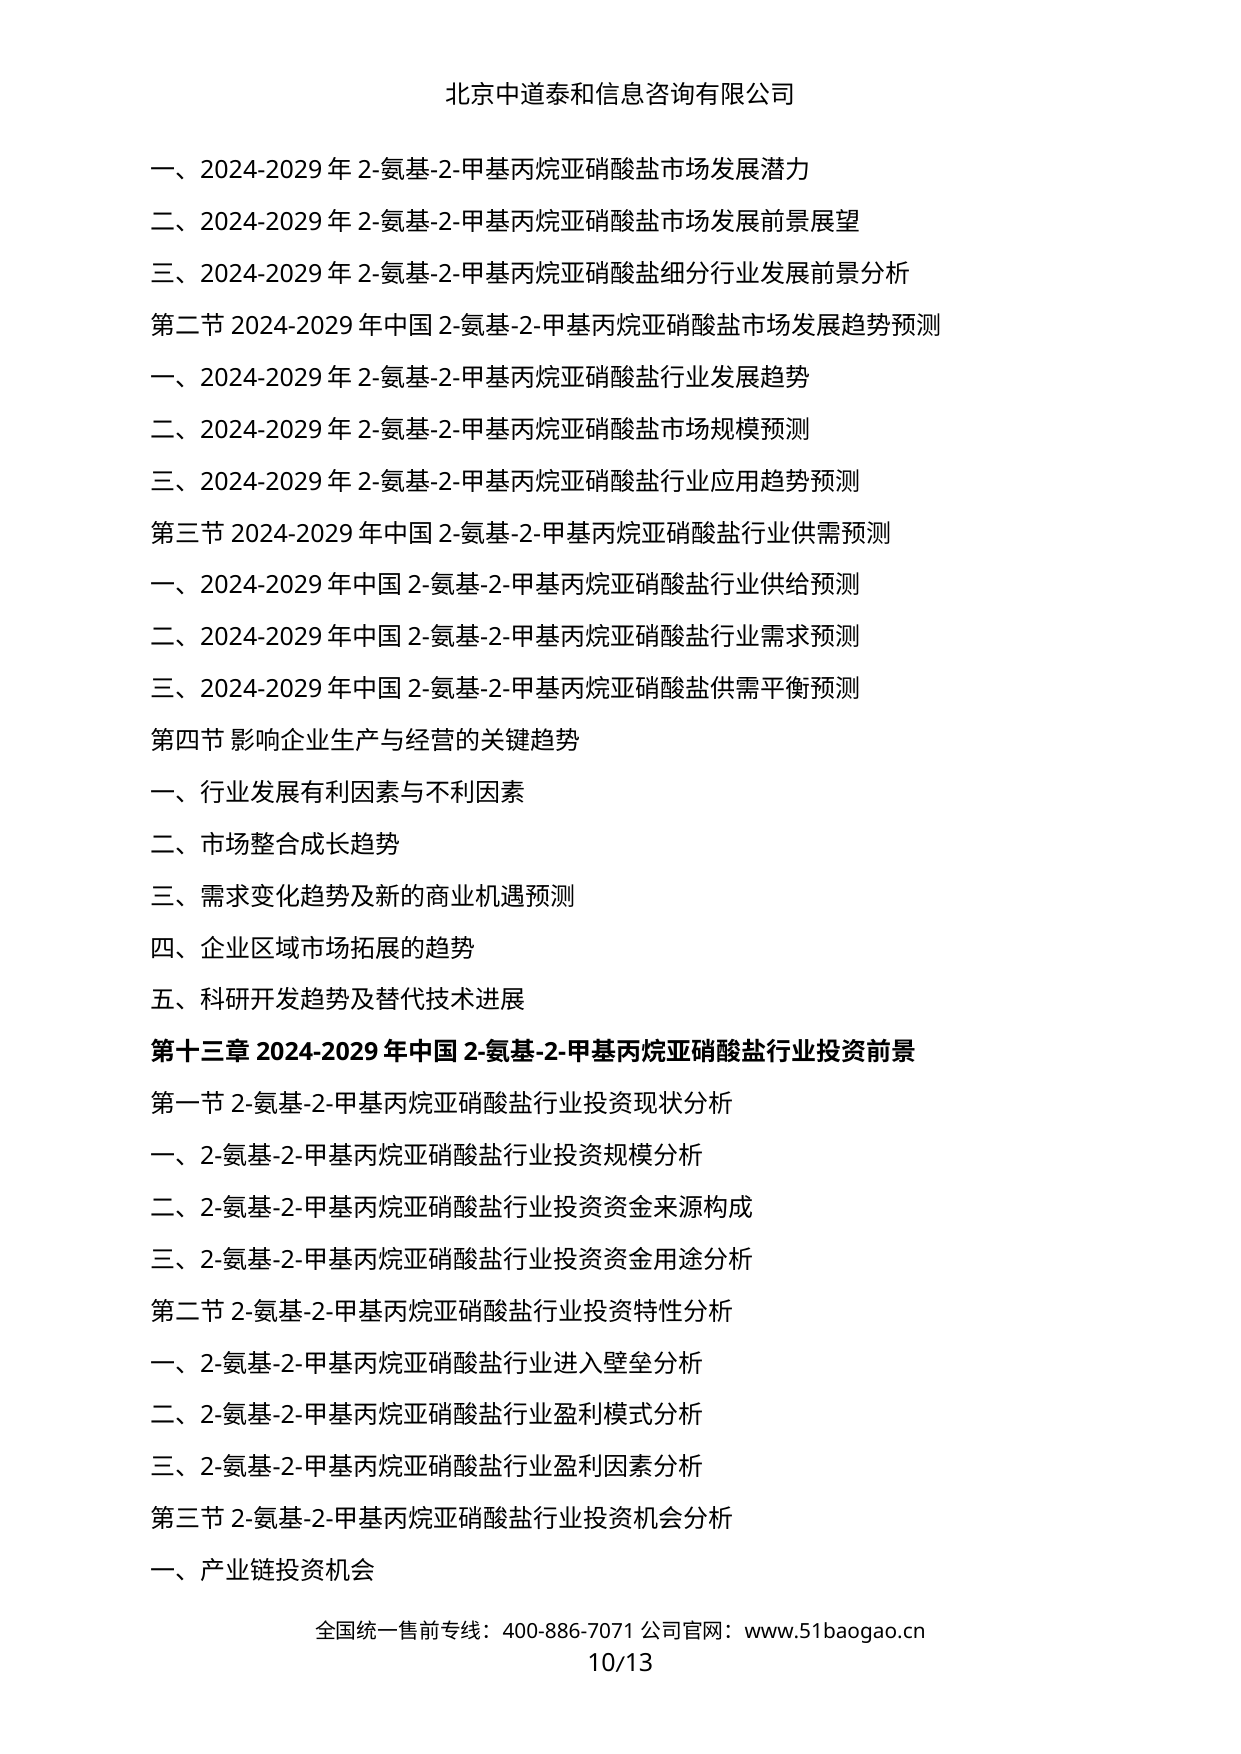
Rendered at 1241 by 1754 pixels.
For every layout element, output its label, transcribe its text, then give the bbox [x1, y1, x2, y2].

text 二、2-氨基-2-甲基丙烷亚硝酸盐行业投资资金来源构成 [150, 1187, 1090, 1224]
text 二、2024-2029年中国2-氨基-2-甲基丙烷亚硝酸盐行业需求预测 [150, 617, 1090, 653]
text 一、2024-2029年2-氨基-2-甲基丙烷亚硝酸盐行业发展趋势 [150, 357, 1090, 394]
text 第四节 影响企业生产与经营的关键趋势 [150, 721, 1090, 757]
text 第一节 2-氨基-2-甲基丙烷亚硝酸盐行业投资现状分析 [150, 1084, 1090, 1120]
text 一、2024-2029年2-氨基-2-甲基丙烷亚硝酸盐市场发展潜力 [150, 150, 1090, 186]
text 三、2024-2029年中国2-氨基-2-甲基丙烷亚硝酸盐供需平衡预测 [150, 669, 1090, 705]
text 二、市场整合成长趋势 [150, 824, 1090, 861]
text 二、2-氨基-2-甲基丙烷亚硝酸盐行业盈利模式分析 [150, 1395, 1090, 1431]
text 三、2-氨基-2-甲基丙烷亚硝酸盐行业投资资金用途分析 [150, 1239, 1090, 1276]
text 第二节 2-氨基-2-甲基丙烷亚硝酸盐行业投资特性分析 [150, 1291, 1090, 1327]
text 一、2-氨基-2-甲基丙烷亚硝酸盐行业投资规模分析 [150, 1136, 1090, 1172]
text 第十三章 2024-2029年中国2-氨基-2-甲基丙烷亚硝酸盐行业投资前景 [150, 1032, 1090, 1068]
text 一、行业发展有利因素与不利因素 [150, 772, 1090, 809]
text 五、科研开发趋势及替代技术进展 [150, 980, 1090, 1016]
text 第二节 2024-2029年中国2-氨基-2-甲基丙烷亚硝酸盐市场发展趋势预测 [150, 306, 1090, 342]
text 第三节 2-氨基-2-甲基丙烷亚硝酸盐行业投资机会分析 [150, 1499, 1090, 1535]
text 一、2024-2029年中国2-氨基-2-甲基丙烷亚硝酸盐行业供给预测 [150, 565, 1090, 601]
text 一、产业链投资机会 [150, 1551, 1090, 1587]
text 三、2-氨基-2-甲基丙烷亚硝酸盐行业盈利因素分析 [150, 1447, 1090, 1483]
text 四、企业区域市场拓展的趋势 [150, 928, 1090, 964]
text 二、2024-2029年2-氨基-2-甲基丙烷亚硝酸盐市场发展前景展望 [150, 202, 1090, 238]
text 第三节 2024-2029年中国2-氨基-2-甲基丙烷亚硝酸盐行业供需预测 [150, 513, 1090, 549]
text 三、2024-2029年2-氨基-2-甲基丙烷亚硝酸盐行业应用趋势预测 [150, 461, 1090, 497]
text 三、需求变化趋势及新的商业机遇预测 [150, 876, 1090, 912]
text 二、2024-2029年2-氨基-2-甲基丙烷亚硝酸盐市场规模预测 [150, 409, 1090, 446]
text 三、2024-2029年2-氨基-2-甲基丙烷亚硝酸盐细分行业发展前景分析 [150, 254, 1090, 290]
text 一、2-氨基-2-甲基丙烷亚硝酸盐行业进入壁垒分析 [150, 1343, 1090, 1379]
